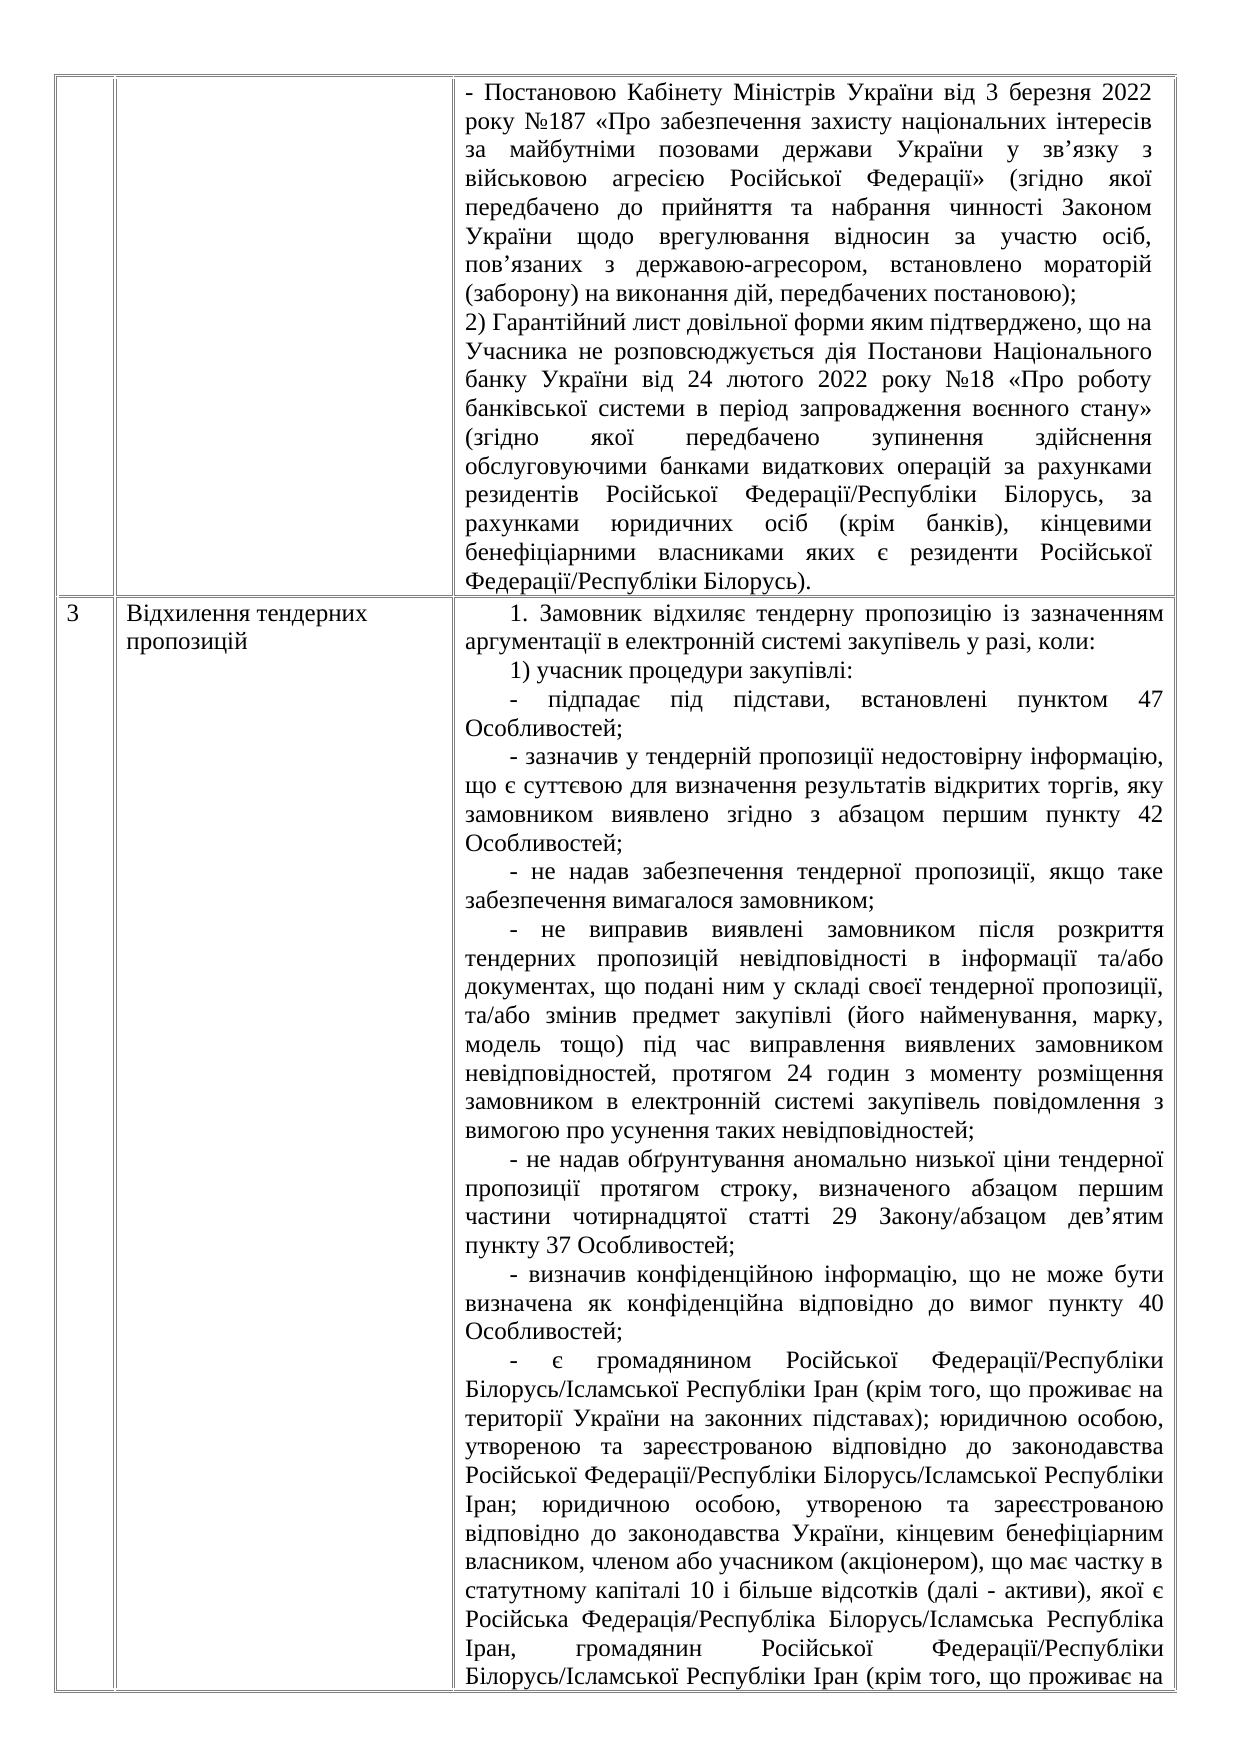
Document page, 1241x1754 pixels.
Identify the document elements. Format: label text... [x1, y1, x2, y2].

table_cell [454, 595, 1176, 1690]
table_cell 2 [55, 75, 115, 594]
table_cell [454, 75, 1176, 594]
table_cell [115, 595, 454, 1690]
table_cell Інша інформація [115, 75, 454, 594]
table_cell 3 [57, 595, 115, 1690]
